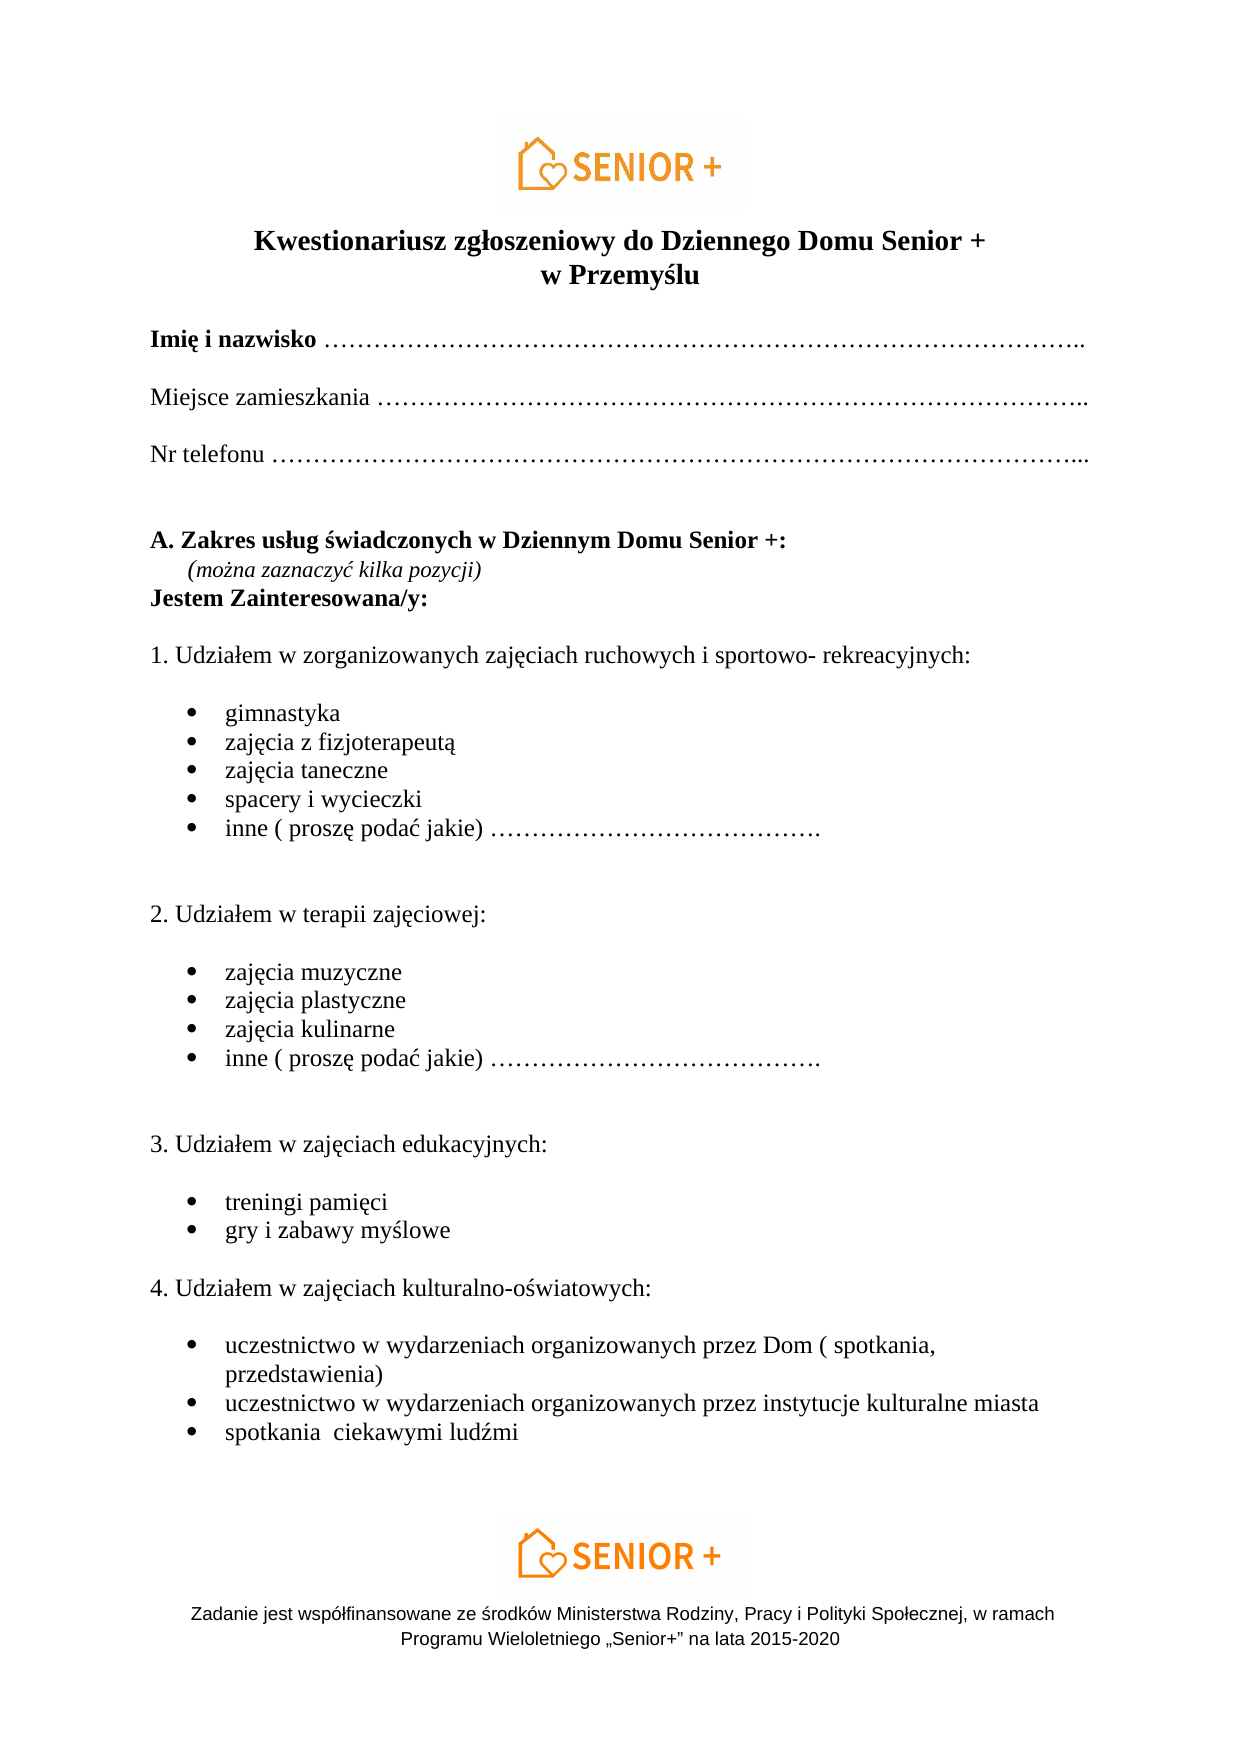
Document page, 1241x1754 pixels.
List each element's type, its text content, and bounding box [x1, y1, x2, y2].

list zajęcia kulinarne [187, 1014, 1090, 1043]
list gry i zabawy myślowe [187, 1215, 1090, 1244]
list inne ( proszę podać jakie) …………………………………. [187, 1043, 1090, 1072]
text Kwestionariusz zgłoszeniowy do Dziennego Domu Senior + [150, 223, 1090, 257]
list zajęcia taneczne [187, 755, 1090, 784]
list spacery i wycieczki [187, 784, 1090, 813]
text 4. Udziałem w zajęciach kulturalno-oświatowych: [150, 1273, 1090, 1302]
text Miejsce zamieszkania ………………………………………………………………………….. [150, 382, 1090, 410]
list gimnastyka [187, 698, 1090, 727]
text 1. Udziałem w zorganizowanych zajęciach ruchowych i sportowo- rekreacyjnych: [150, 640, 1090, 669]
text 3. Udziałem w zajęciach edukacyjnych: [150, 1129, 1090, 1158]
text A. Zakres usług świadczonych w Dziennym Domu Senior +: [150, 525, 1090, 554]
text Imię i nazwisko ……………………………………………………………………………….. [150, 324, 1090, 353]
text Jestem Zainteresowana/y: [150, 583, 1090, 612]
list treningi pamięci [187, 1187, 1090, 1215]
list inne ( proszę podać jakie) …………………………………. [187, 813, 1090, 842]
text (można zaznaczyć kilka pozycji) [150, 554, 1090, 583]
picture [494, 118, 746, 214]
list uczestnictwo w wydarzeniach organizowanych przez instytucje kulturalne miasta [187, 1388, 1090, 1417]
list spotkania ciekawymi ludźmi [187, 1417, 1090, 1445]
list zajęcia plastyczne [187, 985, 1090, 1014]
list uczestnictwo w wydarzeniach organizowanych przez Dom ( spotkania, przedstawienia) [187, 1330, 1090, 1388]
text Nr telefonu ……………………………………………………………………………………... [150, 439, 1090, 468]
text w Przemyślu [150, 257, 1090, 291]
text 2. Udziałem w terapii zajęciowej: [150, 899, 1090, 928]
list zajęcia z fizjoterapeutą [187, 727, 1090, 755]
picture [494, 1511, 746, 1600]
list zajęcia muzyczne [187, 957, 1090, 985]
